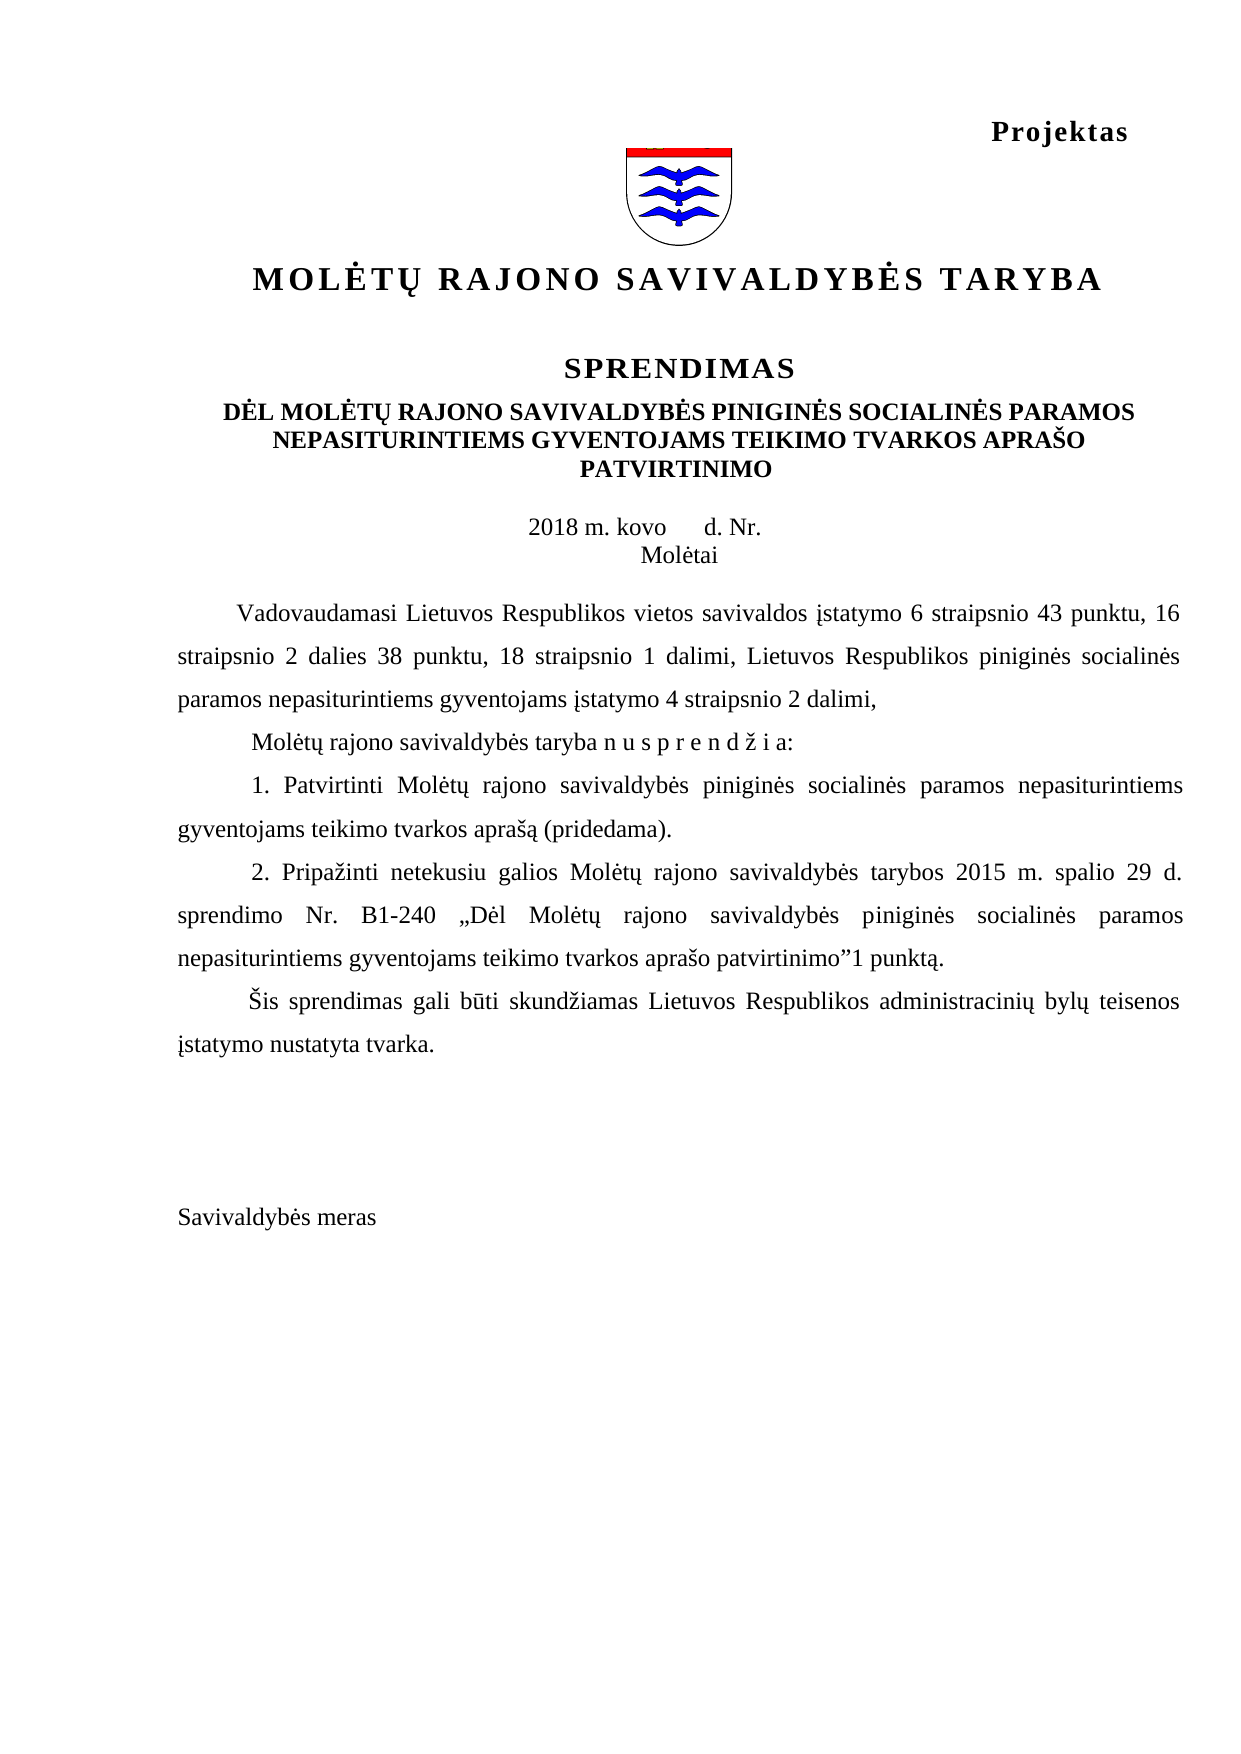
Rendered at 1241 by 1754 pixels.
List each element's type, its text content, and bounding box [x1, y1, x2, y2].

text Molėtų rajono savivaldybės taryba [177, 259, 1181, 297]
text Savivaldybės meras [177, 1202, 1181, 1231]
text Molėtų rajono savivaldybės taryba n u s p r e n d ž i a: [177, 727, 1183, 756]
text Dėl MOLĖTŲ RAJONO SAVIVALDYBĖS PINIGINĖS SOCIALINĖS PARAMOS NEPASITURINTIEMS GYVENTOJAMS TEIKIMO TVARKOS APRAŠO PATVIRTINIMO [177, 397, 1181, 512]
text 1. Patvirtinti Molėtų rajono savivaldybės piniginės socialinės paramos nepasiturintiems gyventojams teikimo tvarkos aprašą (pridedama). [177, 771, 1183, 842]
text Šis sprendimas gali būti skundžiamas Lietuvos Respublikos administracinių bylų teisenos įstatymo nustatyta tvarka. [177, 986, 1181, 1058]
text SPRENDIMAS [177, 351, 1181, 384]
text 2018 m. kovo d. Nr. [177, 512, 1181, 541]
text Molėtai [177, 541, 1181, 569]
text 2. Pripažinti netekusiu galios Molėtų rajono savivaldybės tarybos 2015 m. spalio 29 d. sprendimo Nr. B1-240 „Dėl Molėtų rajono savivaldybės piniginės socialinės paramos nepasiturintiems gyventojams teikimo tvarkos aprašo patvirtinimo”1 punktą. [177, 857, 1183, 972]
text Vadovaudamasi Lietuvos Respublikos vietos savivaldos įstatymo 6 straipsnio 43 punktu, 16 straipsnio 2 dalies 38 punktu, 18 straipsnio 1 dalimi, Lietuvos Respublikos piniginės socialinės paramos nepasiturintiems gyventojams įstatymo 4 straipsnio 2 dalimi, [177, 598, 1181, 713]
text Projektas [552, 114, 1127, 148]
